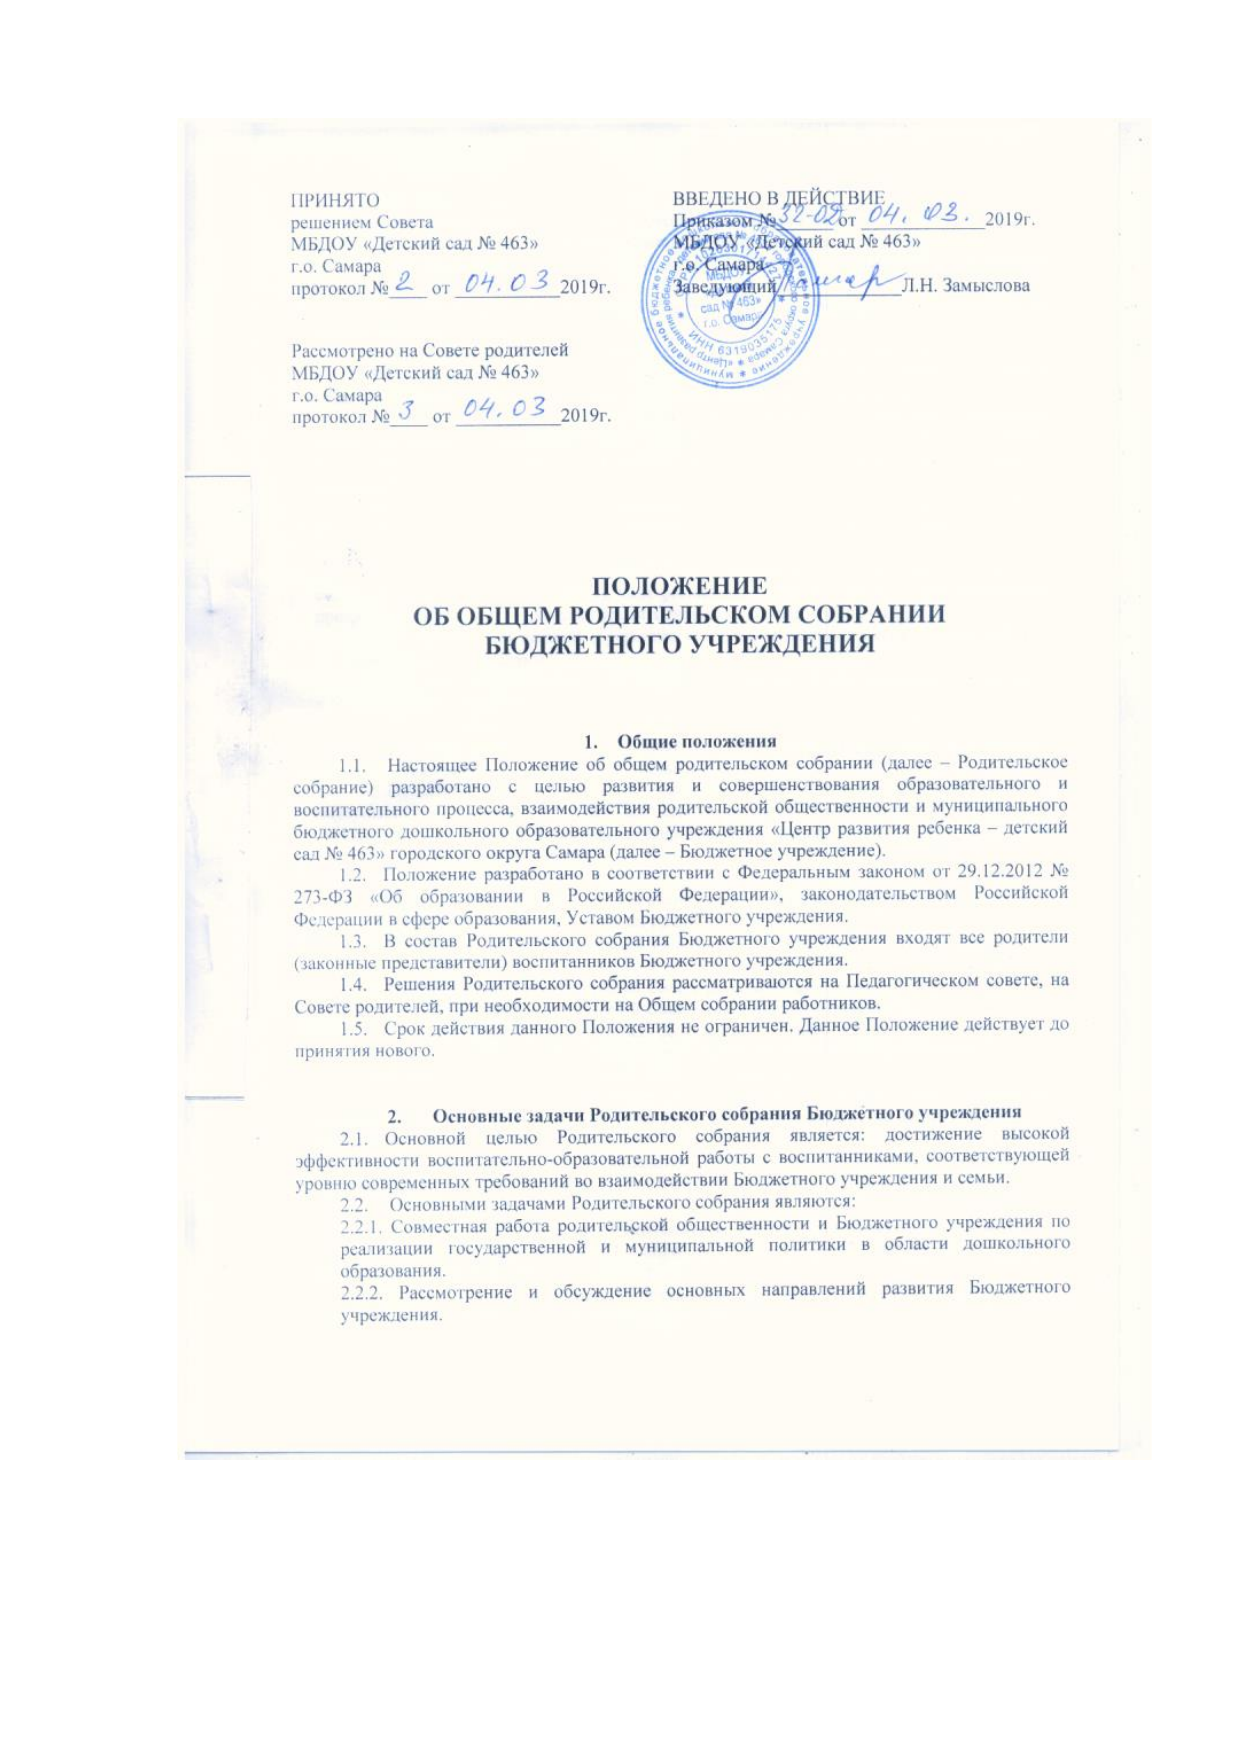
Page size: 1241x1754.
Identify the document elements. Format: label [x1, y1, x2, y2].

picture [177, 118, 1152, 1460]
